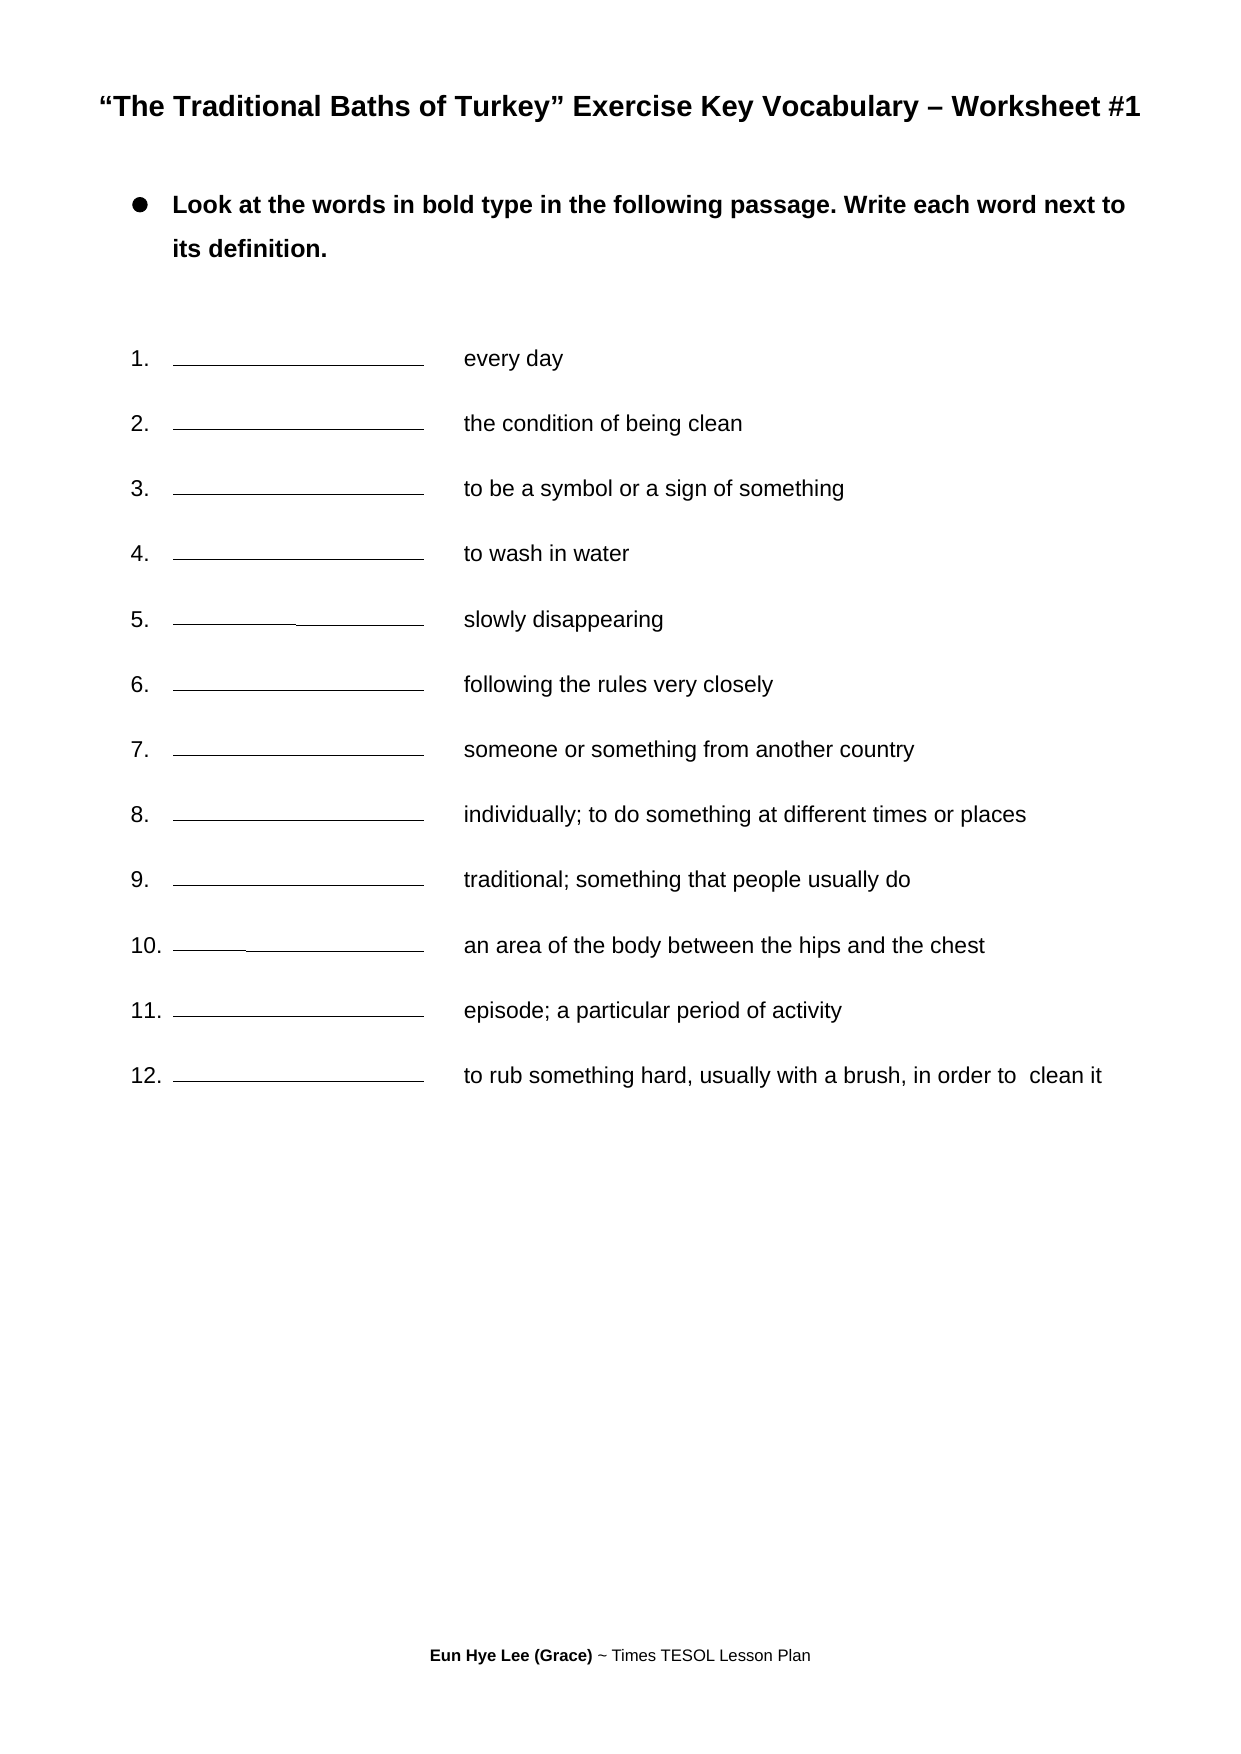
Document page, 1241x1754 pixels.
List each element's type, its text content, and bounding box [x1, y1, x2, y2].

list an area of the body between the hips and the chest [130, 932, 1152, 958]
list Look at the words in bold type in the following passage. Write each word next to its definition. [130, 190, 1152, 262]
list traditional; something that people usually do [130, 866, 1152, 893]
list following the rules very closely [130, 671, 1152, 697]
list individually; to do something at different times or places [130, 801, 1152, 828]
list slowly disappearing [130, 606, 1152, 632]
list to wash in water [130, 540, 1152, 567]
list every day [130, 345, 1152, 371]
list someone or something from another country [130, 736, 1152, 762]
text “The Traditional Baths of Turkey” Exercise Key Vocabulary – Worksheet #1 [89, 89, 1152, 122]
list the condition of being clean [130, 410, 1152, 436]
list to be a symbol or a sign of something [130, 475, 1152, 502]
list to rub something hard, usually with a brush, in order to clean it [130, 1062, 1152, 1088]
list episode; a particular period of activity [130, 997, 1152, 1023]
